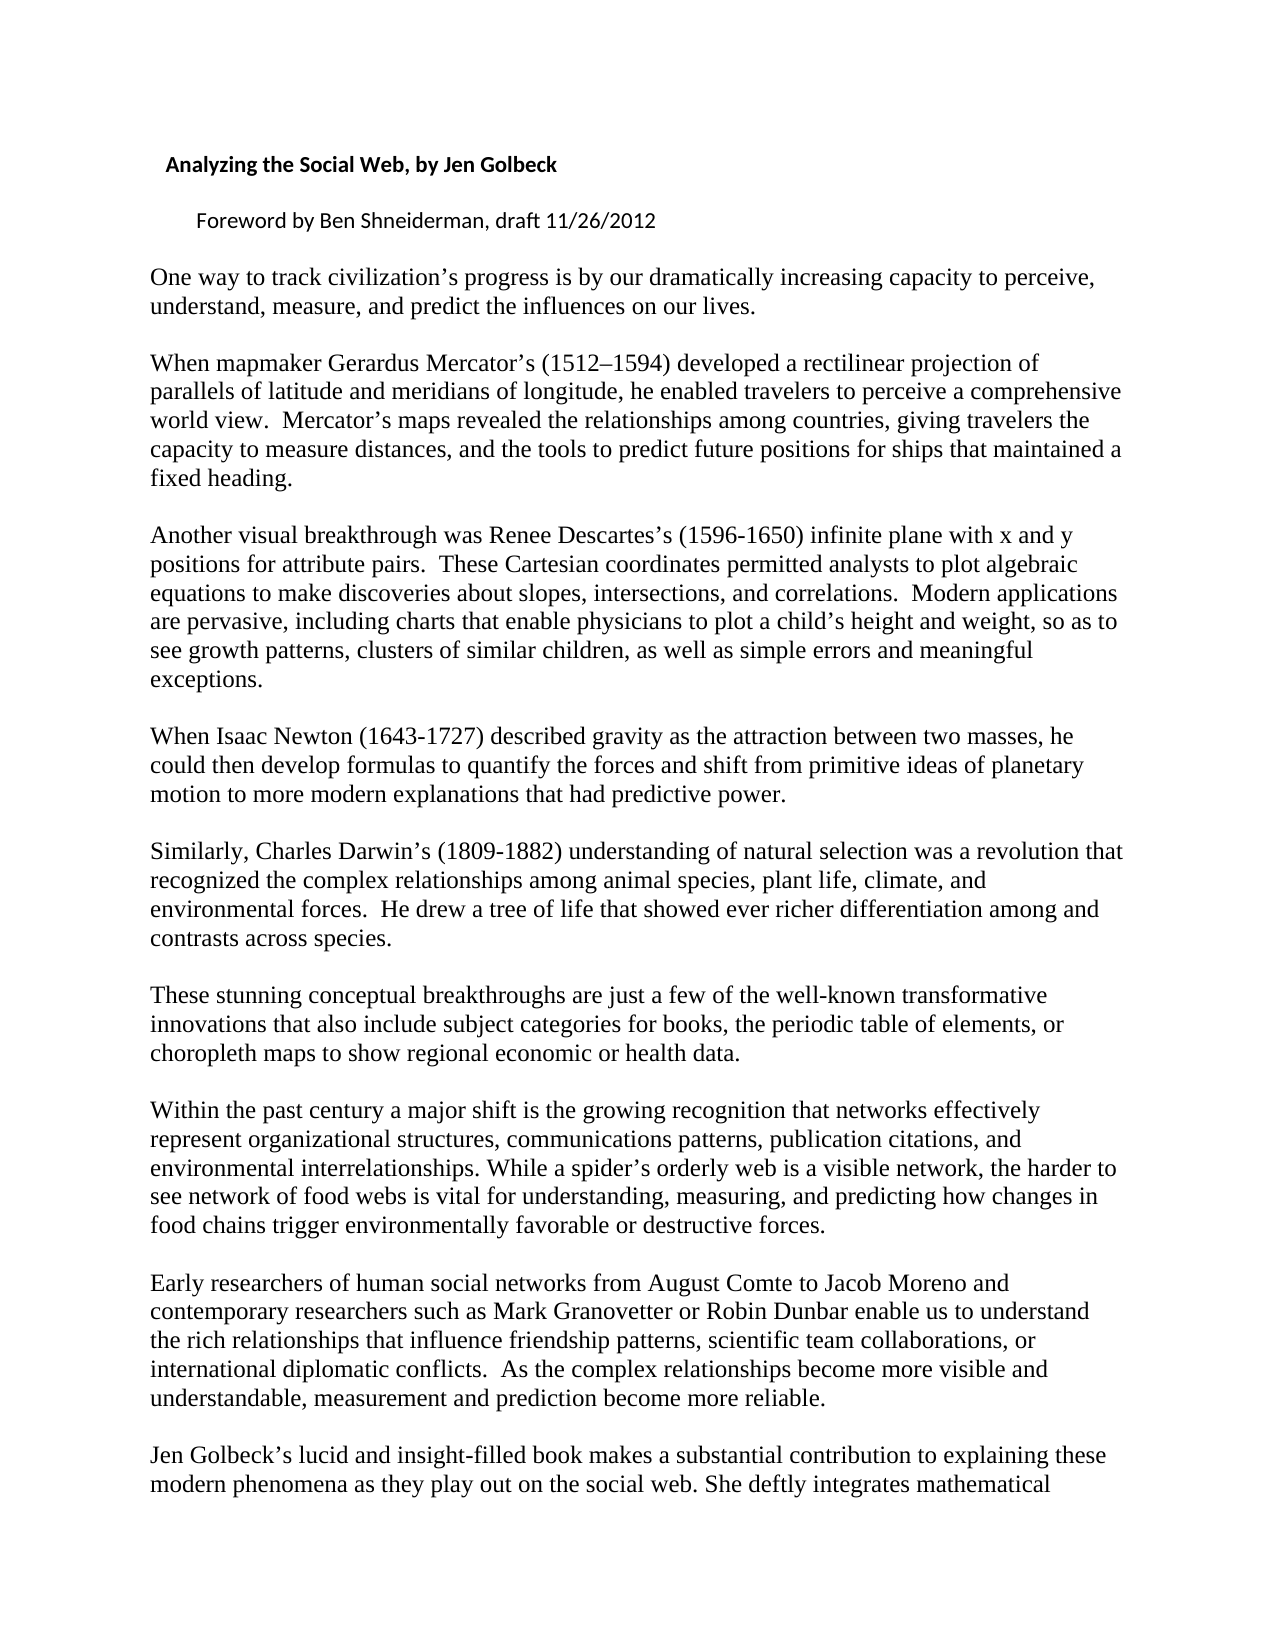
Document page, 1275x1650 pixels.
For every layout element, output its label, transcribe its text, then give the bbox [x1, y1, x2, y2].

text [150, 1440, 1125, 1498]
text These stunning conceptual breakthroughs are just a few of the well-known transformative innovations that also include subject categories for books, the periodic table of elements, or choropleth maps to show regional economic or health data. [150, 980, 1125, 1066]
text Within the past century a major shift is the growing recognition that networks effectively represent organizational structures, communications patterns, publication citations, and environmental interrelationships. While a spider’s orderly web is a visible network, the harder to see network of food webs is vital for understanding, measuring, and predicting how changes in food chains trigger environmentally favorable or destructive forces. [150, 1095, 1125, 1239]
text Another visual breakthrough was Renee Descartes’s (1596-1650) infinite plane with x and y positions for attribute pairs. These Cartesian coordinates permitted analysts to plot algebraic equations to make discoveries about slopes, intersections, and correlations. Modern applications are pervasive, including charts that enable physicians to plot a child’s height and weight, so as to see growth patterns, clusters of similar children, as well as simple errors and meaningful exceptions. [150, 520, 1125, 693]
text When Isaac Newton (1643-1727) described gravity as the attraction between two masses, he could then develop formulas to quantify the forces and shift from primitive ideas of planetary motion to more modern explanations that had predictive power. [150, 721, 1125, 808]
text Similarly, Charles Darwin’s (1809-1882) understanding of natural selection was a revolution that recognized the complex relationships among animal species, plant life, climate, and environmental forces. He drew a tree of life that showed ever richer differentiation among and contrasts across species. [150, 836, 1125, 951]
text One way to track civilization’s progress is by our dramatically increasing capacity to perceive, understand, measure, and predict the influences on our lives. [150, 262, 1125, 319]
text Early researchers of human social networks from August Comte to Jacob Moreno and contemporary researchers such as Mark Granovetter or Robin Dunbar enable us to understand the rich relationships that influence friendship patterns, scientific team collaborations, or international diplomatic conflicts. As the complex relationships become more visible and understandable, measurement and prediction become more reliable. [150, 1268, 1125, 1411]
text Analyzing the Social Web, by Jen Golbeck [150, 150, 1125, 178]
text When mapmaker Gerardus Mercator’s (1512–1594) developed a rectilinear projection of parallels of latitude and meridians of longitude, he enabled travelers to perceive a comprehensive world view. Mercator’s maps revealed the relationships among countries, giving travelers the capacity to measure distances, and the tools to predict future positions for ships that maintained a fixed heading. [150, 348, 1125, 491]
text Foreword by Ben Shneiderman, draft 11/26/2012 [150, 206, 1125, 234]
